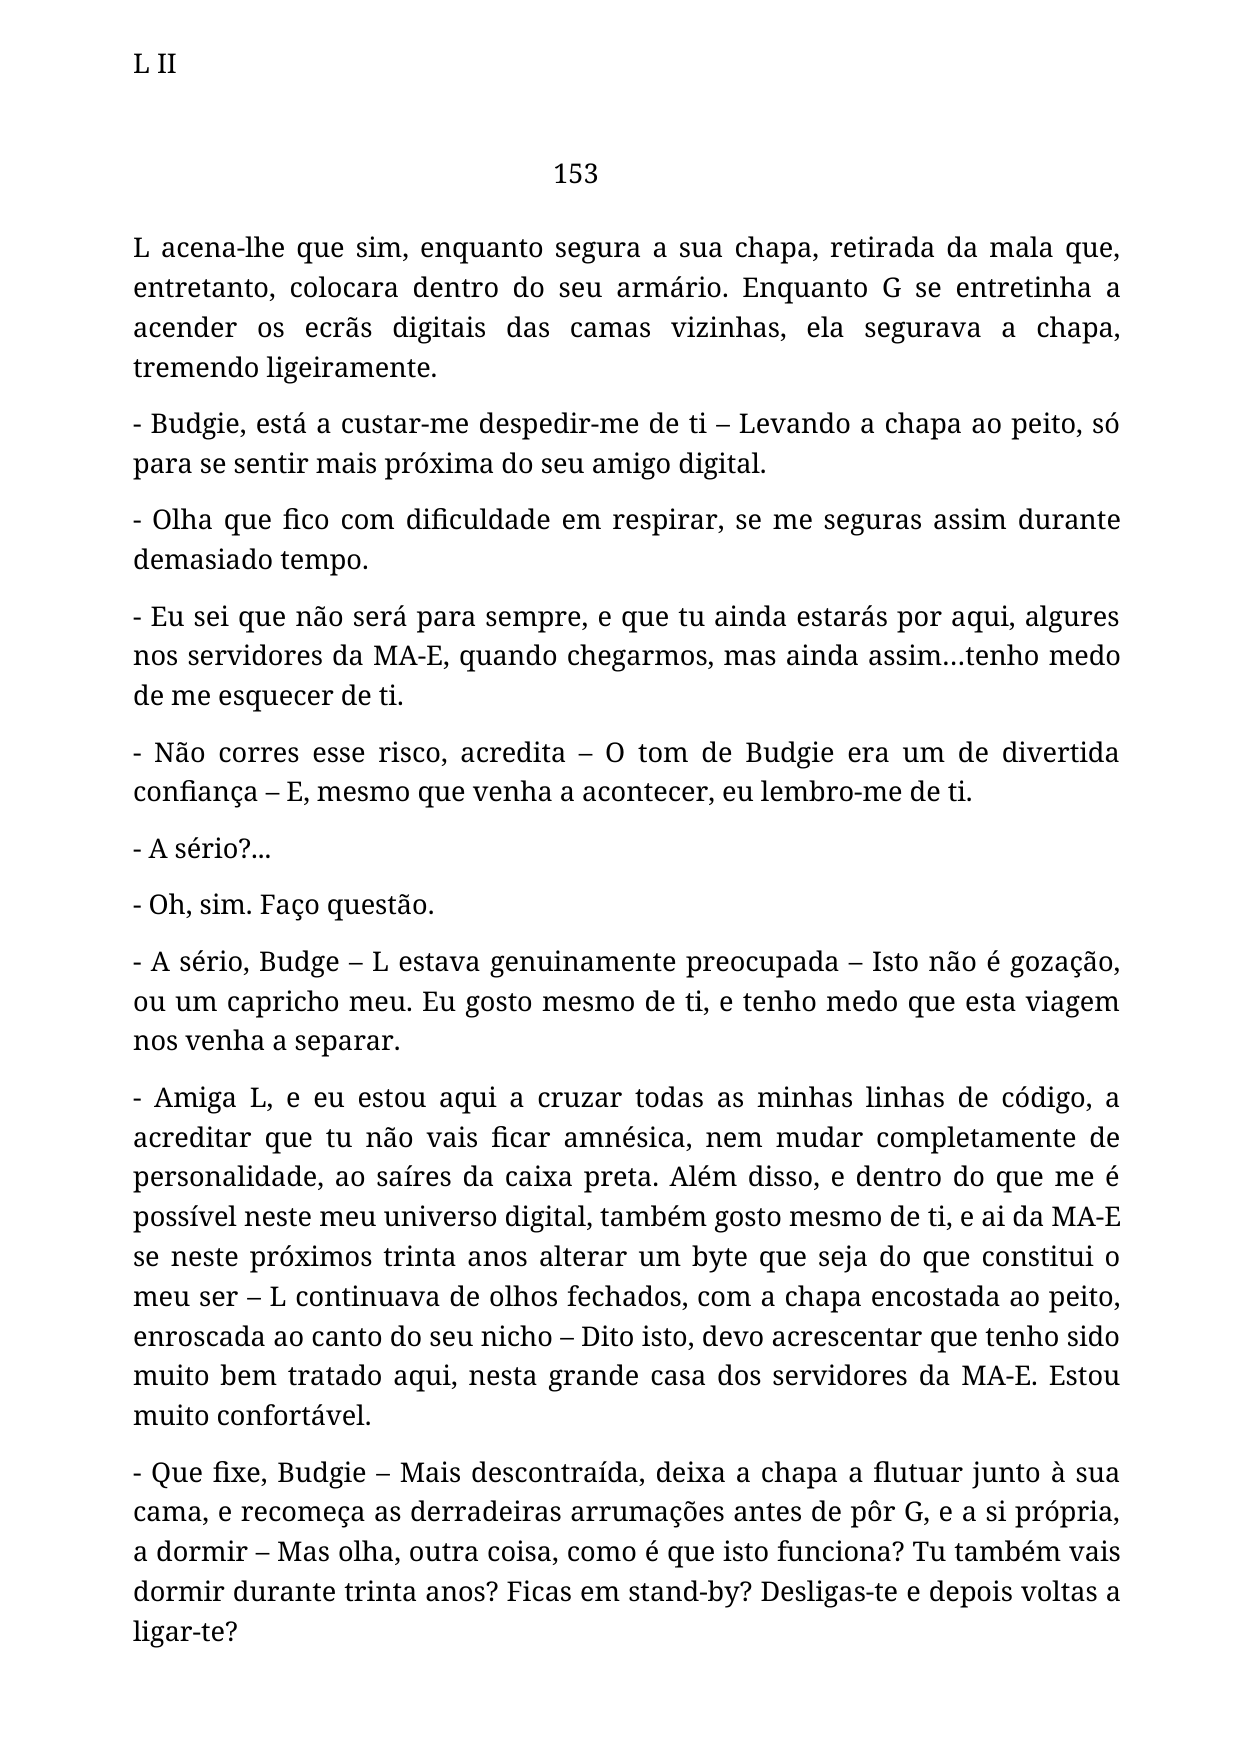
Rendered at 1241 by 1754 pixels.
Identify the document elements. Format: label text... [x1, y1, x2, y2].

text - A sério?... [133, 829, 1122, 866]
text - Olha que fico com dificuldade em respirar, se me seguras assim durante demasiado tempo. [133, 501, 1122, 577]
text - Eu sei que não será para sempre, e que tu ainda estarás por aqui, algures nos servidores da MA-E, quando chegarmos, mas ainda assim…tenho medo de me esquecer de ti. [133, 597, 1122, 713]
text - Budgie, está a custar-me despedir-me de ti – Levando a chapa ao peito, só para se sentir mais próxima do seu amigo digital. [133, 404, 1122, 481]
text - A sério, Budge – L estava genuinamente preocupada – Isto não é gozação, ou um capricho meu. Eu gosto mesmo de ti, e tenho medo que esta viagem nos venha a separar. [133, 942, 1122, 1059]
text L acena-lhe que sim, enquanto segura a sua chapa, retirada da mala que, entretanto, colocara dentro do seu armário. Enquanto G se entretinha a acender os ecrãs digitais das camas vizinhas, ela segurava a chapa, tremendo ligeiramente. [133, 229, 1122, 385]
text - Não corres esse risco, acredita – O tom de Budgie era um de divertida confiança – E, mesmo que venha a acontecer, eu lembro-me de ti. [133, 733, 1122, 810]
text - Que fixe, Budgie – Mais descontraída, deixa a chapa a flutuar junto à sua cama, e recomeça as derradeiras arrumações antes de pôr G, e a si própria, a dormir – Mas olha, outra coisa, como é que isto funciona? Tu também vais dormir durante trinta anos? Ficas em stand-by? Desligas-te e depois voltas a ligar-te? [133, 1453, 1122, 1649]
text - Amiga L, e eu estou aqui a cruzar todas as minhas linhas de código, a acreditar que tu não vais ficar amnésica, nem mudar completamente de personalidade, ao saíres da caixa preta. Além disso, e dentro do que me é possível neste meu universo digital, também gosto mesmo de ti, e ai da MA-E se neste próximos trinta anos alterar um byte que seja do que constitui o meu ser – L continuava de olhos fechados, com a chapa encostada ao peito, enroscada ao canto do seu nicho – Dito isto, devo acrescentar que tenho sido muito bem tratado aqui, nesta grande casa dos servidores da MA-E. Estou muito confortável. [133, 1078, 1122, 1433]
text - Oh, sim. Faço questão. [133, 886, 1122, 923]
